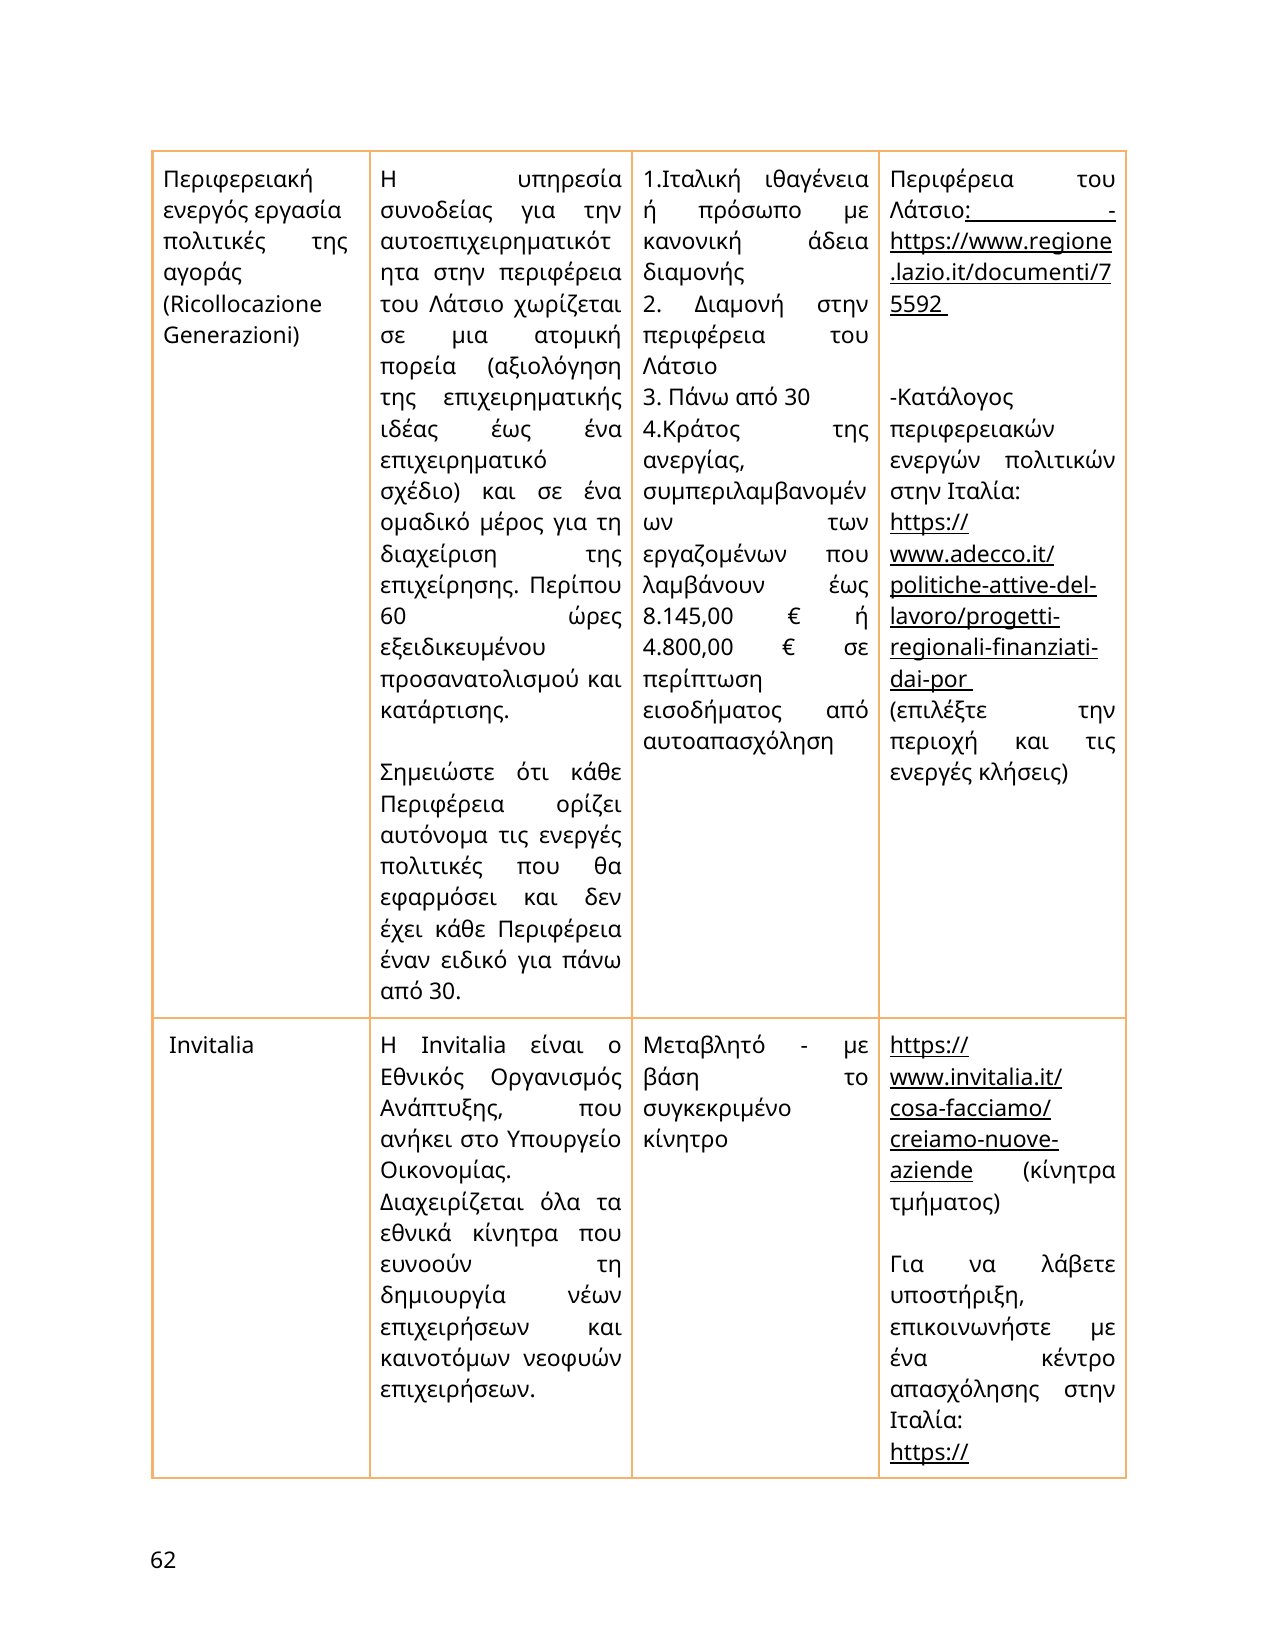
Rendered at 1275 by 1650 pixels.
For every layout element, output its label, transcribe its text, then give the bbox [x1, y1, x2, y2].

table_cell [371, 1019, 631, 1477]
table_cell Invitalia [154, 1019, 369, 1477]
table_cell 1.Ιταλική ιθαγένεια ή πρόσωπο με κανονική άδεια διαμονής 2. Διαμονή στην περιφέρεια του Λάτσιο 3. Πάνω από 30 4.Κράτος της ανεργίας, συμπεριλαμβανομένων των εργαζομένων που λαμβάνουν έως 8.145,00 € ή 4.800,00 € σε περίπτωση εισοδήματος από αυτοαπασχόληση [633, 152, 878, 1017]
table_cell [880, 1019, 1125, 1477]
table_cell Η υπηρεσία συνοδείας για την αυτοεπιχειρηματικότητα στην περιφέρεια του Λάτσιο χωρίζεται σε μια ατομική πορεία (αξιολόγηση της επιχειρηματικής ιδέας έως ένα επιχειρηματικό σχέδιο) και σε ένα ομαδικό μέρος για τη διαχείριση της επιχείρησης. Περίπου 60 ώρες εξειδικευμένου προσανατολισμού και κατάρτισης. Σημειώστε ότι κάθε Περιφέρεια ορίζει αυτόνομα τις ενεργές πολιτικές που θα εφαρμόσει και δεν έχει κάθε Περιφέρεια έναν ειδικό για πάνω από 30. [371, 152, 631, 1017]
table_cell Περιφερειακή ενεργός εργασία πολιτικές της αγοράς (Ricollocazione Generazioni) [154, 152, 369, 1017]
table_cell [633, 1019, 878, 1477]
table_cell Περιφέρεια του Λάτσιο: -https://www.regione.lazio.it/documenti/75592 -Κατάλογος περιφερειακών ενεργών πολιτικών στην Ιταλία: https://www.adecco.it/politiche-attive-del-lavoro/progetti-regionali-finanziati-dai-por (επιλέξτε την περιοχή και τις ενεργές κλήσεις) [880, 152, 1125, 1017]
